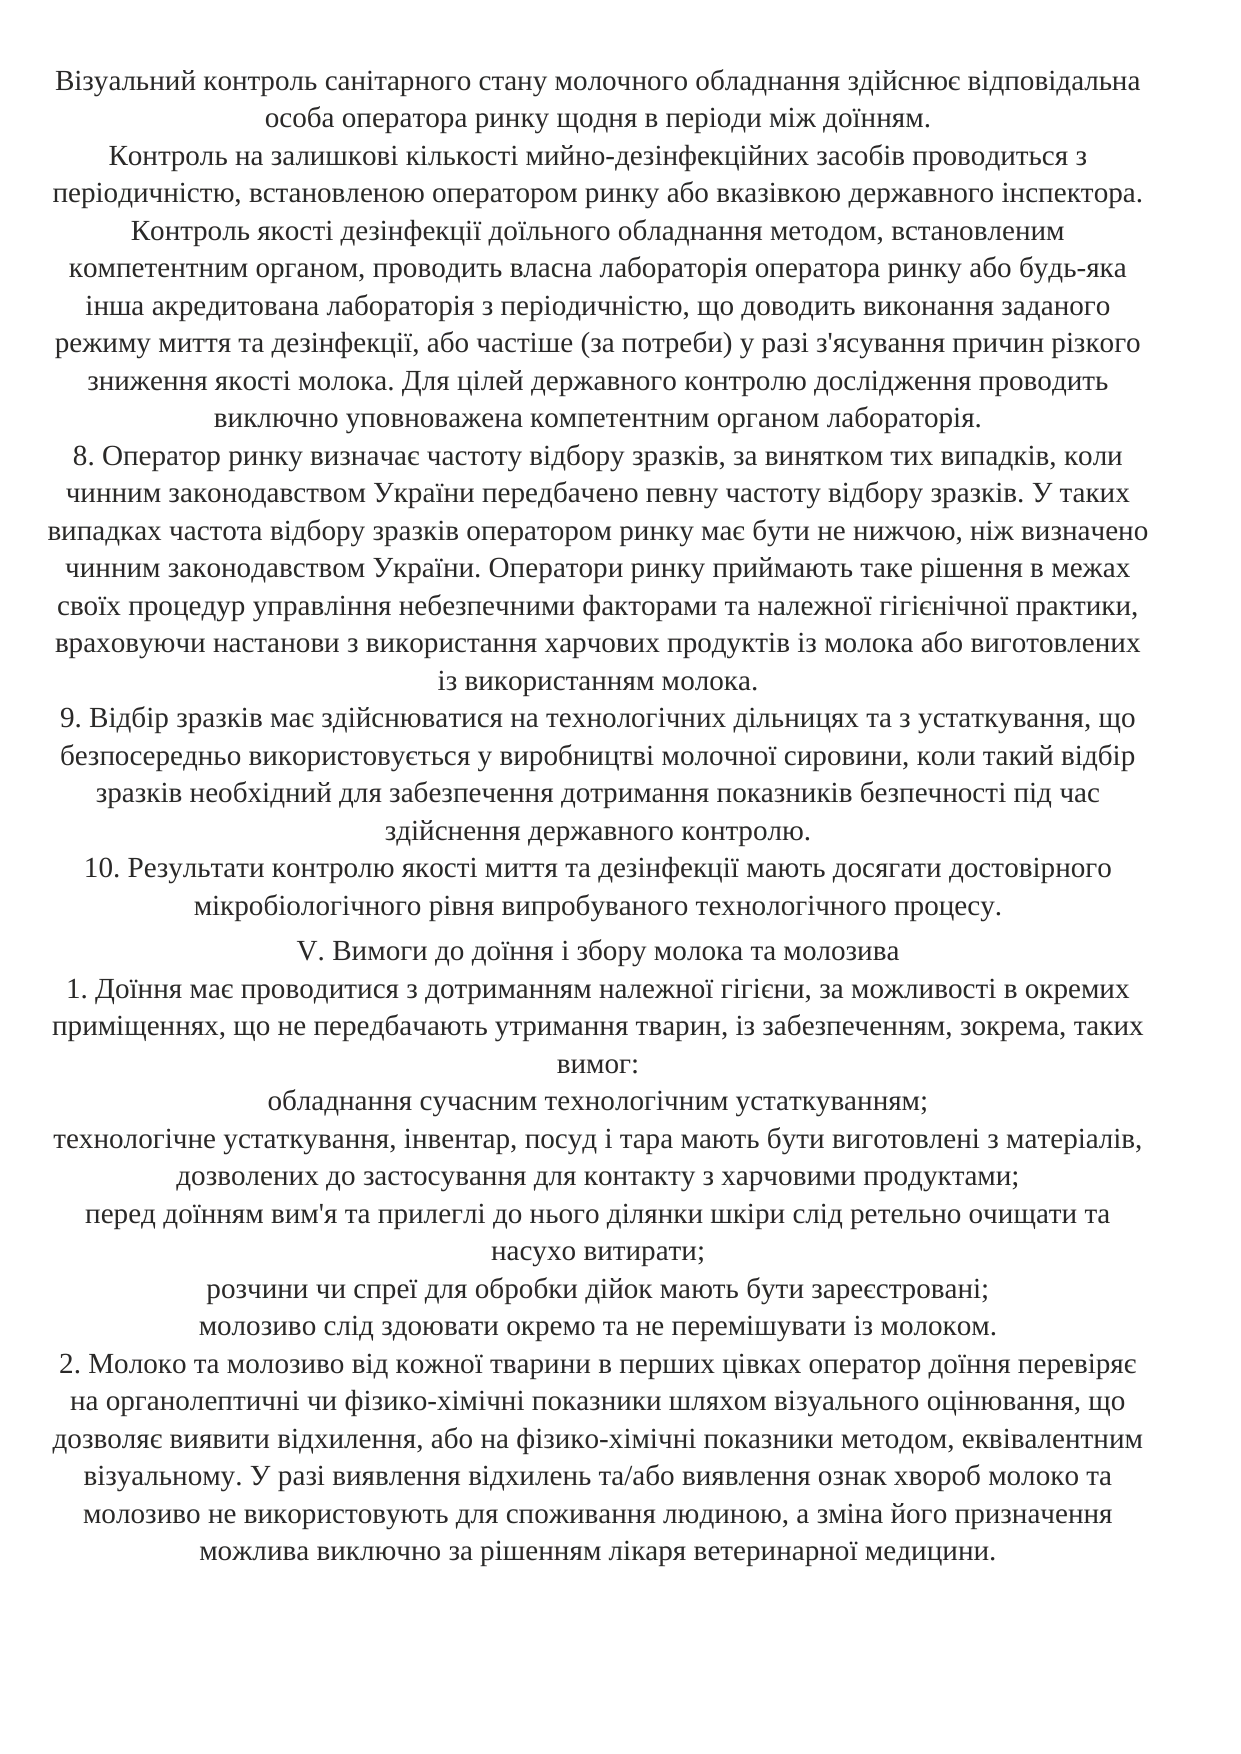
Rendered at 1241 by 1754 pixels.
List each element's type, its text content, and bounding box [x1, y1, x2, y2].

text 2. Молоко та молозиво від кожної тварини в перших цівках оператор доїння перевіряє на органолептичні чи фізико-хімічні показники шляхом візуального оцінювання, що дозволяє виявити відхилення, або на фізико-хімічні показники методом, еквівалентним візуальному. У разі виявлення відхилень та/або виявлення ознак хвороб молоко та молозиво не використовують для споживання людиною, а зміна його призначення можлива виключно за рішенням лікаря ветеринарної медицини. [44, 1342, 1152, 1567]
text 1. Доїння має проводитися з дотриманням належної гігієни, за можливості в окремих приміщеннях, що не передбачають утримання тварин, із забезпеченням, зокрема, таких вимог: [44, 967, 1152, 1079]
text 9. Відбір зразків має здійснюватися на технологічних дільницях та з устаткування, що безпосередньо використовується у виробництві молочної сировини, коли такий відбір зразків необхідний для забезпечення дотримання показників безпечності під час здійснення державного контролю. [44, 697, 1152, 847]
text молозиво слід здоювати окремо та не перемішувати із молоком. [44, 1304, 1152, 1342]
text 8. Оператор ринку визначає частоту відбору зразків, за винятком тих випадків, коли чинним законодавством України передбачено певну частоту відбору зразків. У таких випадках частота відбору зразків оператором ринку має бути не нижчою, ніж визначено чинним законодавством України. Оператори ринку приймають таке рішення в межах своїх процедур управління небезпечними факторами та належної гігієнічної практики, враховуючи настанови з використання харчових продуктів із молока або виготовлених із використанням молока. [44, 434, 1152, 697]
text V. Вимоги до доїння і збору молока та молозива [44, 922, 1152, 967]
text Контроль на залишкові кількості мийно-дезінфекційних засобів проводиться з періодичністю, встановленою оператором ринку або вказівкою державного інспектора. [44, 134, 1152, 209]
text розчини чи спреї для обробки дійок мають бути зареєстровані; [44, 1267, 1152, 1304]
text Контроль якості дезінфекції доїльного обладнання методом, встановленим компетентним органом, проводить власна лабораторія оператора ринку або будь-яка інша акредитована лабораторія з періодичністю, що доводить виконання заданого режиму миття та дезінфекції, або частіше (за потреби) у разі з'ясування причин різкого зниження якості молока. Для цілей державного контролю дослідження проводить виключно уповноважена компетентним органом лабораторія. [44, 209, 1152, 434]
text перед доїнням вим'я та прилеглі до нього ділянки шкіри слід ретельно очищати та насухо витирати; [44, 1192, 1152, 1267]
text технологічне устаткування, інвентар, посуд і тара мають бути виготовлені з матеріалів, дозволених до застосування для контакту з харчовими продуктами; [44, 1117, 1152, 1192]
text 10. Результати контролю якості миття та дезінфекції мають досягати достовірного мікробіологічного рівня випробуваного технологічного процесу. [44, 847, 1152, 922]
text обладнання сучасним технологічним устаткуванням; [44, 1079, 1152, 1117]
text Візуальний контроль санітарного стану молочного обладнання здійснює відповідальна особа оператора ринку щодня в періоди між доїнням. [44, 59, 1152, 134]
